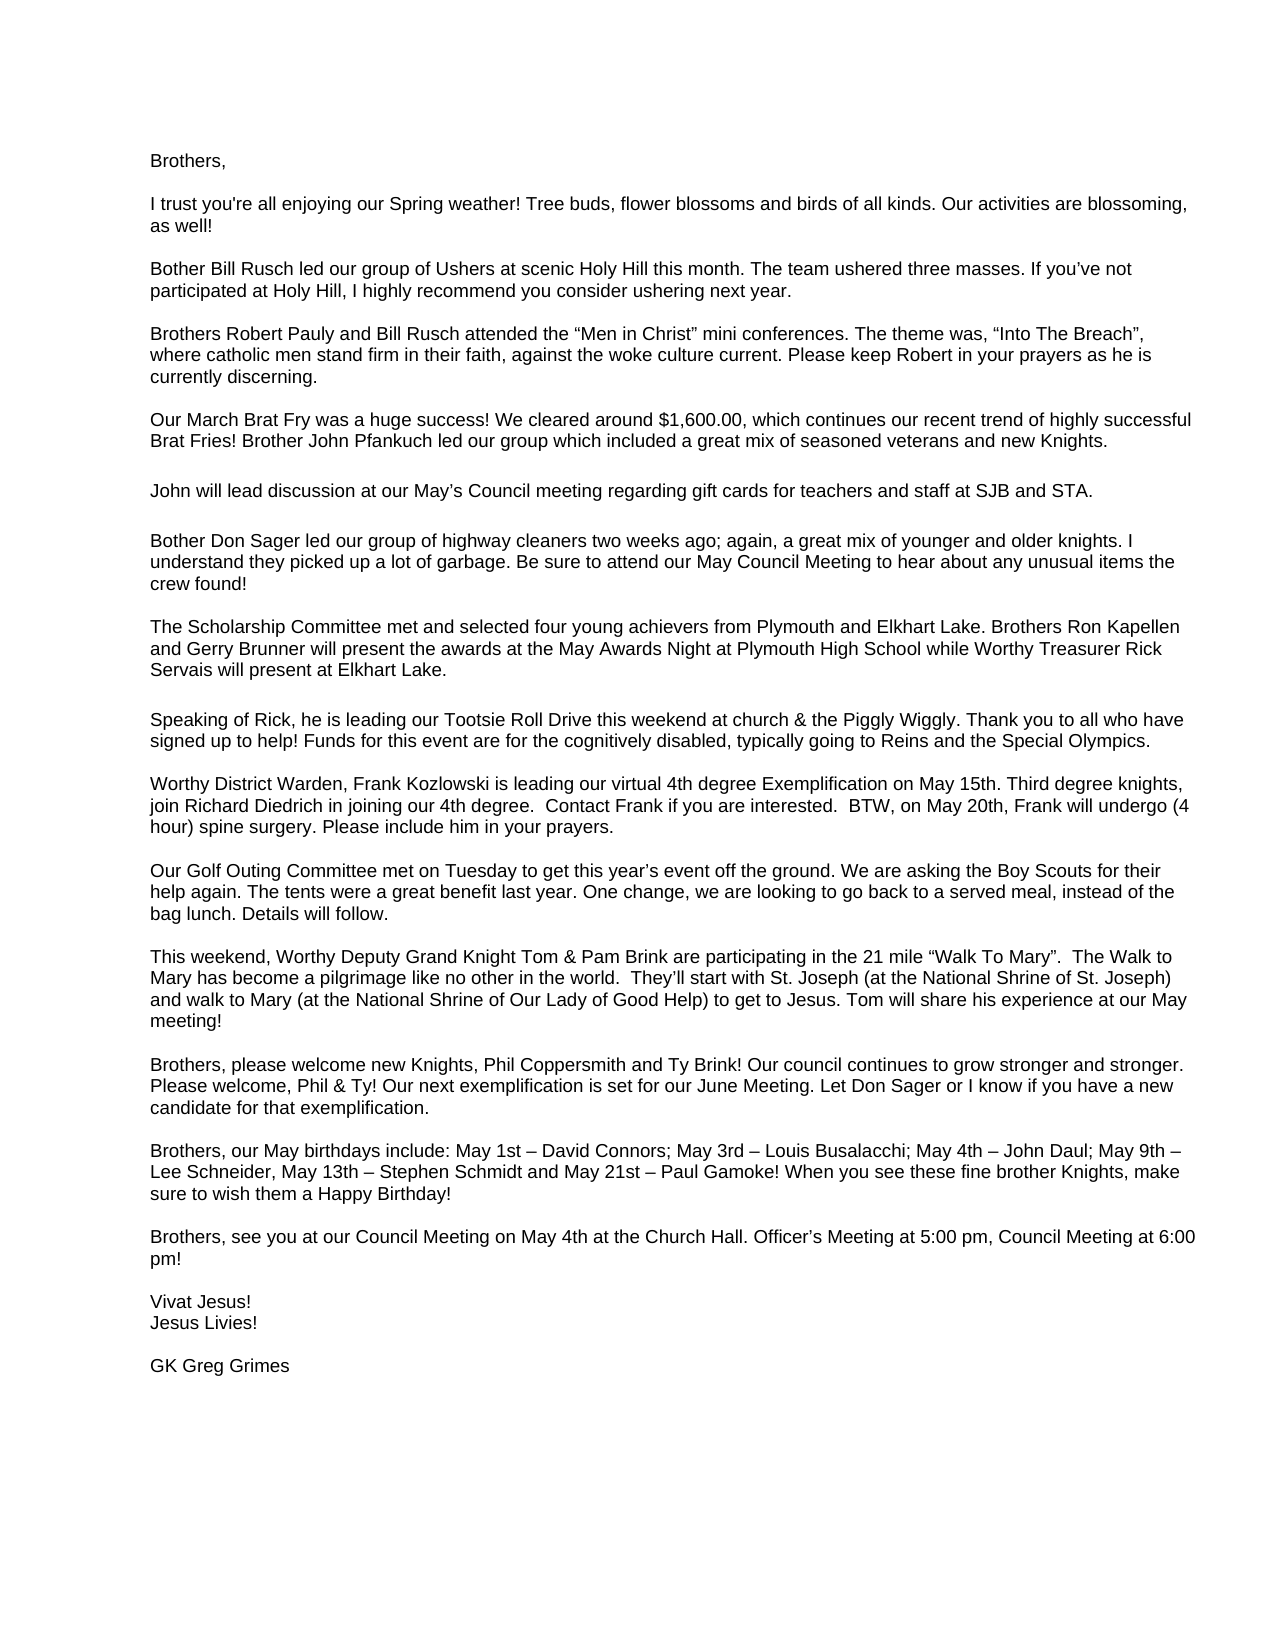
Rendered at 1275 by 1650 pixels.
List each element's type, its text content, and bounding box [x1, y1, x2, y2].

text John will lead discussion at our May’s Council meeting regarding gift cards for teachers and staff at SJB and STA. [150, 480, 1200, 501]
text Jesus Livies! [150, 1312, 1200, 1334]
text candidate for that exemplification. [150, 1097, 1200, 1118]
text Vivat Jesus! [150, 1291, 1200, 1312]
text GK Greg Grimes [150, 1355, 1200, 1377]
text Worthy District Warden, Frank Kozlowski is leading our virtual 4th degree Exemplification on May 15th. Third degree knights, join Richard Diedrich in joining our 4th degree. Contact Frank if you are interested. BTW, on May 20th, Frank will undergo (4 hour) spine surgery. Please include him in your prayers. [150, 773, 1200, 838]
text Brothers, [150, 150, 1200, 172]
text Brothers, see you at our Council Meeting on May 4th at the Church Hall. Officer’s Meeting at 5:00 pm, Council Meeting at 6:00 pm! [150, 1226, 1200, 1269]
text I trust you're all enjoying our Spring weather! Tree buds, flower blossoms and birds of all kinds. Our activities are blossoming, as well! [150, 193, 1200, 236]
text Brothers Robert Pauly and Bill Rusch attended the “Men in Christ” mini conferences. The theme was, “Into The Breach”, where catholic men stand firm in their faith, against the woke culture current. Please keep Robert in your prayers as he is currently discerning. [150, 322, 1200, 387]
text The Scholarship Committee met and selected four young achievers from Plymouth and Elkhart Lake. Brothers Ron Kapellen and Gerry Brunner will present the awards at the May Awards Night at Plymouth High School while Worthy Treasurer Rick Servais will present at Elkhart Lake. [150, 616, 1200, 680]
text Bother Don Sager led our group of highway cleaners two weeks ago; again, a great mix of younger and older knights. I understand they picked up a lot of garbage. Be sure to attend our May Council Meeting to hear about any unusual items the crew found! [150, 529, 1200, 594]
text Our March Brat Fry was a huge success! We cleared around $1,600.00, which continues our recent trend of highly successful Brat Fries! Brother John Pfankuch led our group which included a great mix of seasoned veterans and new Knights. [150, 409, 1200, 452]
text Our Golf Outing Committee met on Tuesday to get this year’s event off the ground. We are asking the Boy Scouts for their help again. The tents were a great benefit last year. One change, we are looking to go back to a served meal, instead of the bag lunch. Details will follow. [150, 859, 1200, 924]
text Brothers, our May birthdays include: May 1st – David Connors; May 3rd – Louis Busalacchi; May 4th – John Daul; May 9th – Lee Schneider, May 13th – Stephen Schmidt and May 21st – Paul Gamoke! When you see these fine brother Knights, make sure to wish them a Happy Birthday! [150, 1140, 1200, 1204]
text Speaking of Rick, he is leading our Tootsie Roll Drive this weekend at church & the Piggly Wiggly. Thank you to all who have signed up to help! Funds for this event are for the cognitively disabled, typically going to Reins and the Special Olympics. [150, 708, 1200, 752]
text This weekend, Worthy Deputy Grand Knight Tom & Pam Brink are participating in the 21 mile “Walk To Mary”. The Walk to Mary has become a pilgrimage like no other in the world. They’ll start with St. Joseph (at the National Shrine of St. Joseph) and walk to Mary (at the National Shrine of Our Lady of Good Help) to get to Jesus. Tom will share his experience at our May meeting! [150, 946, 1200, 1032]
text Bother Bill Rusch led our group of Ushers at scenic Holy Hill this month. The team ushered three masses. If you’ve not participated at Holy Hill, I highly recommend you consider ushering next year. [150, 258, 1200, 301]
text Brothers, please welcome new Knights, Phil Coppersmith and Ty Brink! Our council continues to grow stronger and stronger. Please welcome, Phil & Ty! Our next exemplification is set for our June Meeting. Let Don Sager or I know if you have a new [150, 1053, 1200, 1097]
